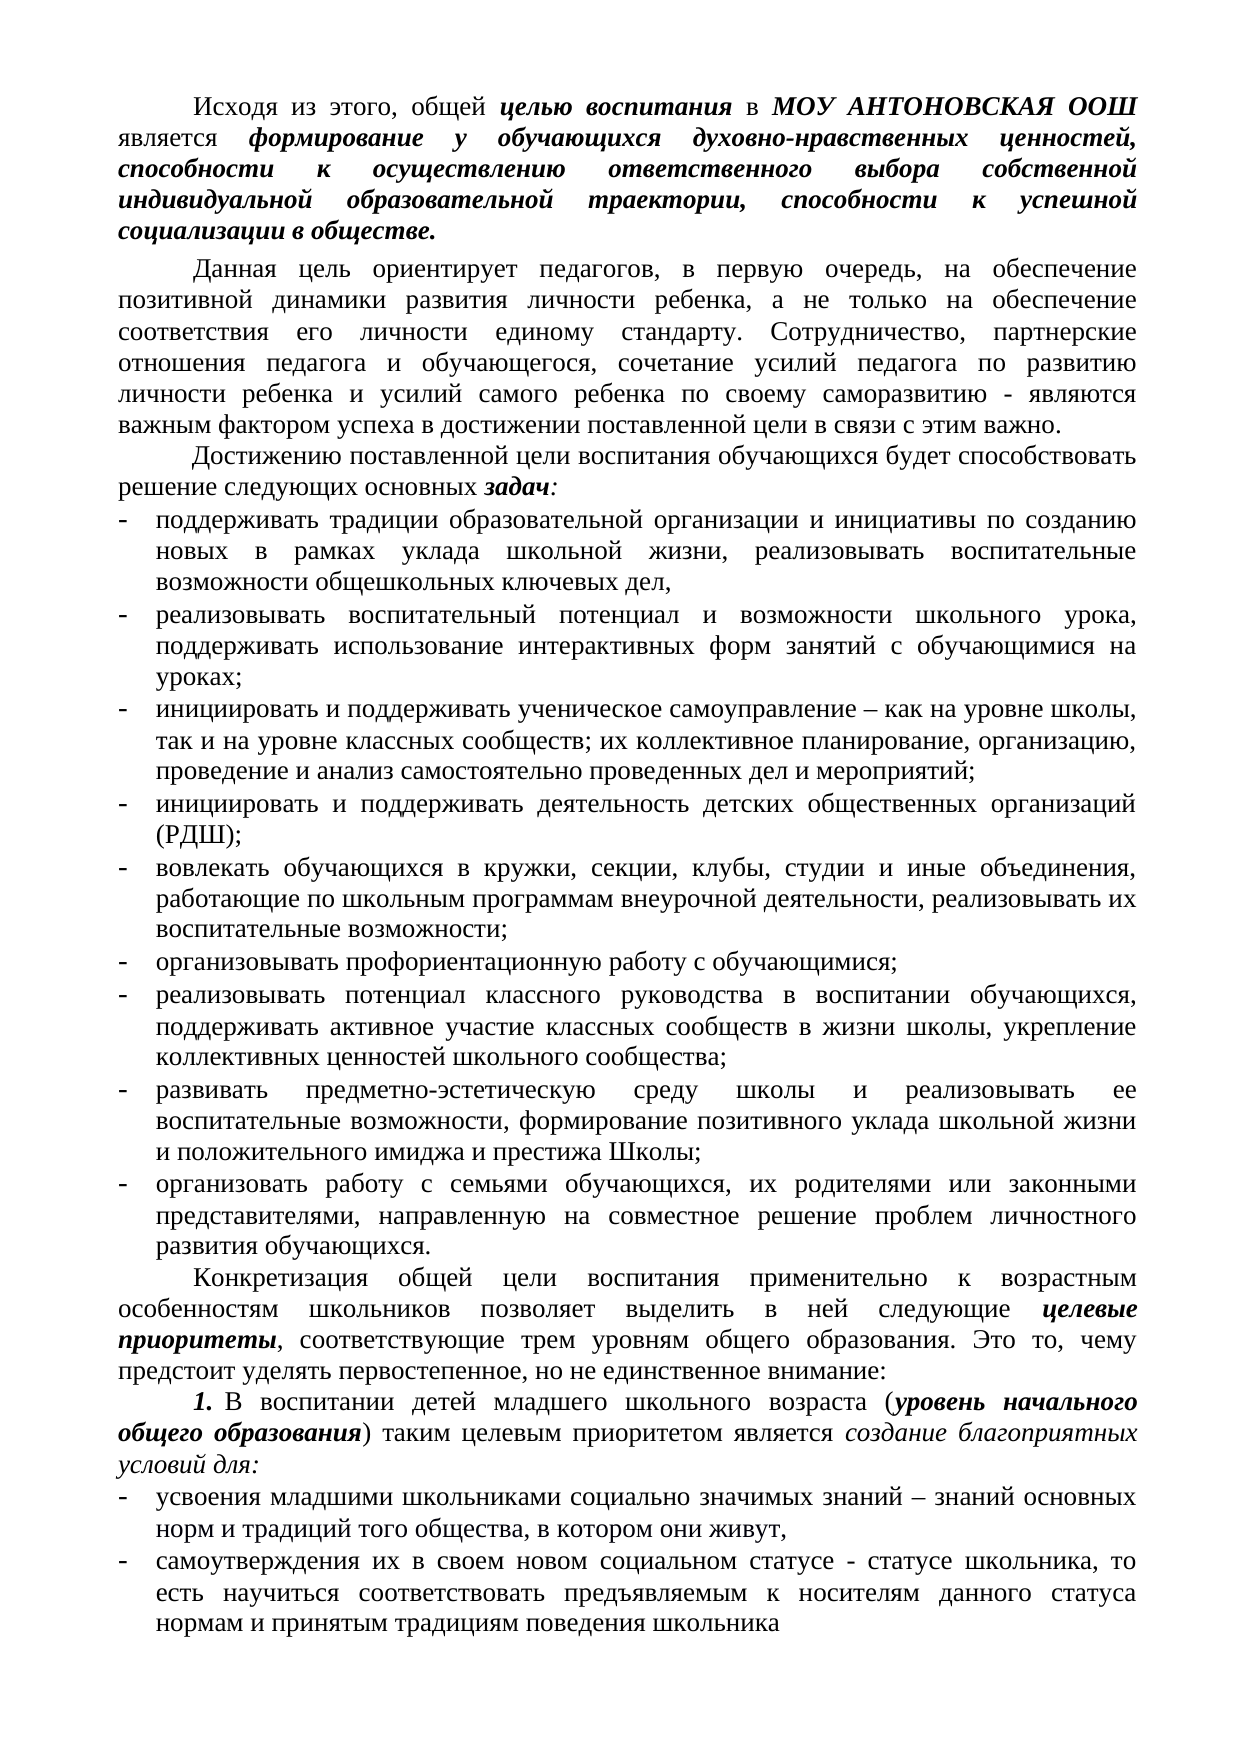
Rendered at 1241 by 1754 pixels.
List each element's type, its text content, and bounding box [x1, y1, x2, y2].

list инициировать и поддерживать деятельность детских общественных организаций (РДШ); [118, 786, 1137, 849]
list развивать предметно-эстетическую среду школы и реализовывать ее воспитательные возможности, формирование позитивного уклада школьной жизни и положительного имиджа и престижа Школы; [118, 1072, 1138, 1166]
subtitle Исходя из этого, общей целью воспитания в МОУ АНТОНОВСКАЯ ООШ является формирование у обучающихся духовно-нравственных ценностей, способности к осуществлению ответственного выбора собственной индивидуальной образовательной траектории, способности к успешной социализации в обществе. [118, 89, 1138, 245]
list усвоения младшими школьниками социально значимых знаний – знаний основных норм и традиций того общества, в котором они живут, [118, 1479, 1138, 1543]
list организовать работу с семьями обучающихся, их родителями или законными представителями, направленную на совместное решение проблем личностного развития обучающихся. [118, 1166, 1138, 1261]
list вовлекать обучающихся в кружки, секции, клубы, студии и иные объединения, работающие по школьным программам внеурочной деятельности, реализовывать их воспитательные возможности; [118, 850, 1138, 944]
list поддерживать традиции образовательной организации и инициативы по созданию новых в рамках уклада школьной жизни, реализовывать воспитательные возможности общешкольных ключевых дел, [118, 502, 1138, 596]
list В воспитании детей младшего школьного возраста (уровень начального общего образования) таким целевым приоритетом является создание благоприятных условий для: [118, 1385, 1138, 1479]
text Достижению поставленной цели воспитания обучающихся будет способствовать решение следующих основных задач: [118, 439, 1138, 502]
list самоутверждения их в своем новом социальном статусе - статусе школьника, то есть научиться соответствовать предъявляемым к носителям данного статуса нормам и принятым традициям поведения школьника [118, 1543, 1138, 1638]
list реализовывать потенциал классного руководства в воспитании обучающихся, поддерживать активное участие классных сообществ в жизни школы, укрепление коллективных ценностей школьного сообщества; [118, 977, 1138, 1071]
text Данная цель ориентирует педагогов, в первую очередь, на обеспечение позитивной динамики развития личности ребенка, а не только на обеспечение соответствия его личности единому стандарту. Сотрудничество, партнерские отношения педагога и обучающегося, сочетание усилий педагога по развитию личности ребенка и усилий самого ребенка по своему саморазвитию - являются важным фактором успеха в достижении поставленной цели в связи с этим важно. [118, 252, 1138, 439]
list инициировать и поддерживать ученическое самоуправление – как на уровне школы, так и на уровне классных сообществ; их коллективное планирование, организацию, проведение и анализ самостоятельно проведенных дел и мероприятий; [118, 691, 1138, 786]
list организовывать профориентационную работу с обучающимися; [118, 944, 1161, 977]
text Конкретизация общей цели воспитания применительно к возрастным особенностям школьников позволяет выделить в ней следующие целевые приоритеты, соответствующие трем уровням общего образования. Это то, чему предстоит уделять первостепенное, но не единственное внимание: [118, 1261, 1138, 1385]
list реализовывать воспитательный потенциал и возможности школьного урока, поддерживать использование интерактивных форм занятий с обучающимися на уроках; [118, 597, 1138, 691]
